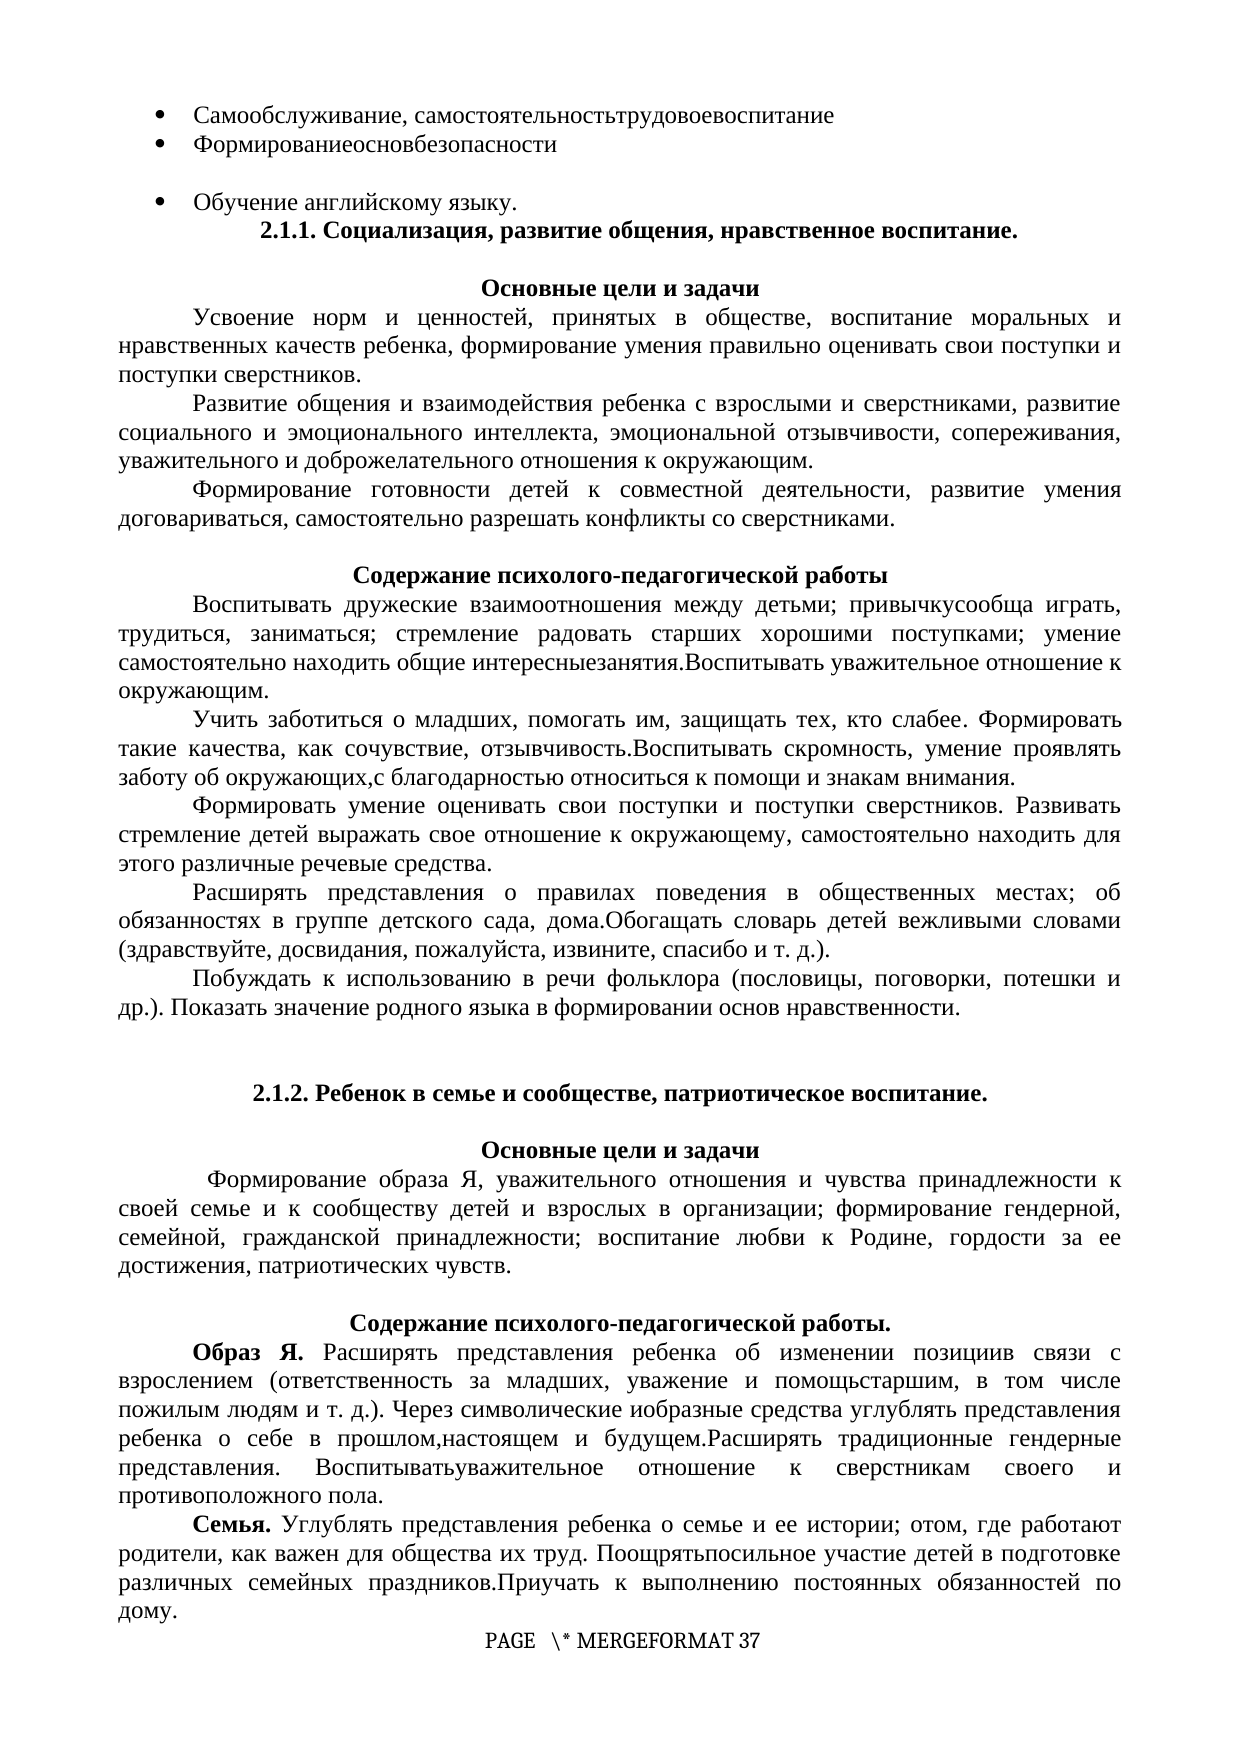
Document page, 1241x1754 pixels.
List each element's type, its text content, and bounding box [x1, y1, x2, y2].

text Побуждать к использованию в речи фольклора (пословицы, поговорки, потешки и др.). Показать значение родного языка в формировании основ нравственности. [118, 963, 1122, 1021]
list Формированиеосновбезопасности [156, 129, 1122, 158]
text Основные цели и задачи [118, 273, 1122, 302]
text Воспитывать дружеские взаимоотношения между детьми; привычкусообща играть, трудиться, заниматься; стремление радовать старших хорошими поступками; умение самостоятельно находить общие интересныезанятия.Воспитывать уважительное отношение к окружающим. [118, 589, 1122, 704]
text Развитие общения и взаимодействия ребенка с взрослыми и сверстниками, развитие социального и эмоционального интеллекта, эмоциональной отзывчивости, сопереживания, уважительного и доброжелательного отношения к окружающим. [118, 388, 1122, 474]
text Формирование готовности детей к совместной деятельности, развитие умения договариваться, самостоятельно разрешать конфликты со сверстниками. [118, 474, 1122, 532]
list Обучение английскому языку. [156, 187, 1122, 216]
text Учить заботиться о младших, помогать им, защищать тех, кто слабее. Формировать такие качества, как сочувствие, отзывчивость.Воспитывать скромность, умение проявлять заботу об окружающих,с благодарностью относиться к помощи и знакам внимания. [118, 704, 1122, 791]
text Семья. Углублять представления ребенка о семье и ее истории; отом, где работают родители, как важен для общества их труд. Поощрятьпосильное участие детей в подготовке различных семейных праздников.Приучать к выполнению постоянных обязанностей по дому. [118, 1509, 1122, 1624]
text Формирование образа Я, уважительного отношения и чувства принадлежности к своей семье и к сообществу детей и взрослых в организации; формирование гендерной, семейной, гражданской принадлежности; воспитание любви к Родине, гордости за ее достижения, патриотических чувств. [118, 1164, 1122, 1279]
text 2.1.1. Социализация, развитие общения, нравственное воспитание. [156, 216, 1122, 244]
text Расширять представления о правилах поведения в общественных местах; об обязанностях в группе детского сада, дома.Обогащать словарь детей вежливыми словами (здравствуйте, досвидания, пожалуйста, извините, спасибо и т. д.). [118, 877, 1122, 963]
text Формировать умение оценивать свои поступки и поступки сверстников. Развивать стремление детей выражать свое отношение к окружающему, самостоятельно находить для этого различные речевые средства. [118, 791, 1122, 877]
list Самообслуживание, самостоятельностьтрудовоевоспитание [156, 100, 1122, 129]
text Содержание психолого-педагогической работы [118, 561, 1122, 589]
text Содержание психолого-педагогической работы. [118, 1308, 1122, 1337]
text Усвоение норм и ценностей, принятых в обществе, воспитание моральных и нравственных качеств ребенка, формирование умения правильно оценивать свои поступки и поступки сверстников. [118, 302, 1122, 388]
text 2.1.2. Ребенок в семье и сообществе, патриотическое воспитание. [118, 1078, 1122, 1107]
text Образ Я. Расширять представления ребенка об изменении позициив связи с взрослением (ответственность за младших, уважение и помощьстаршим, в том числе пожилым людям и т. д.). Через символические иобразные средства углублять представления ребенка о себе в прошлом,настоящем и будущем.Расширять традиционные гендерные представления. Воспитыватьуважительное отношение к сверстникам своего и противоположного пола. [118, 1337, 1122, 1509]
text Основные цели и задачи [118, 1136, 1122, 1164]
